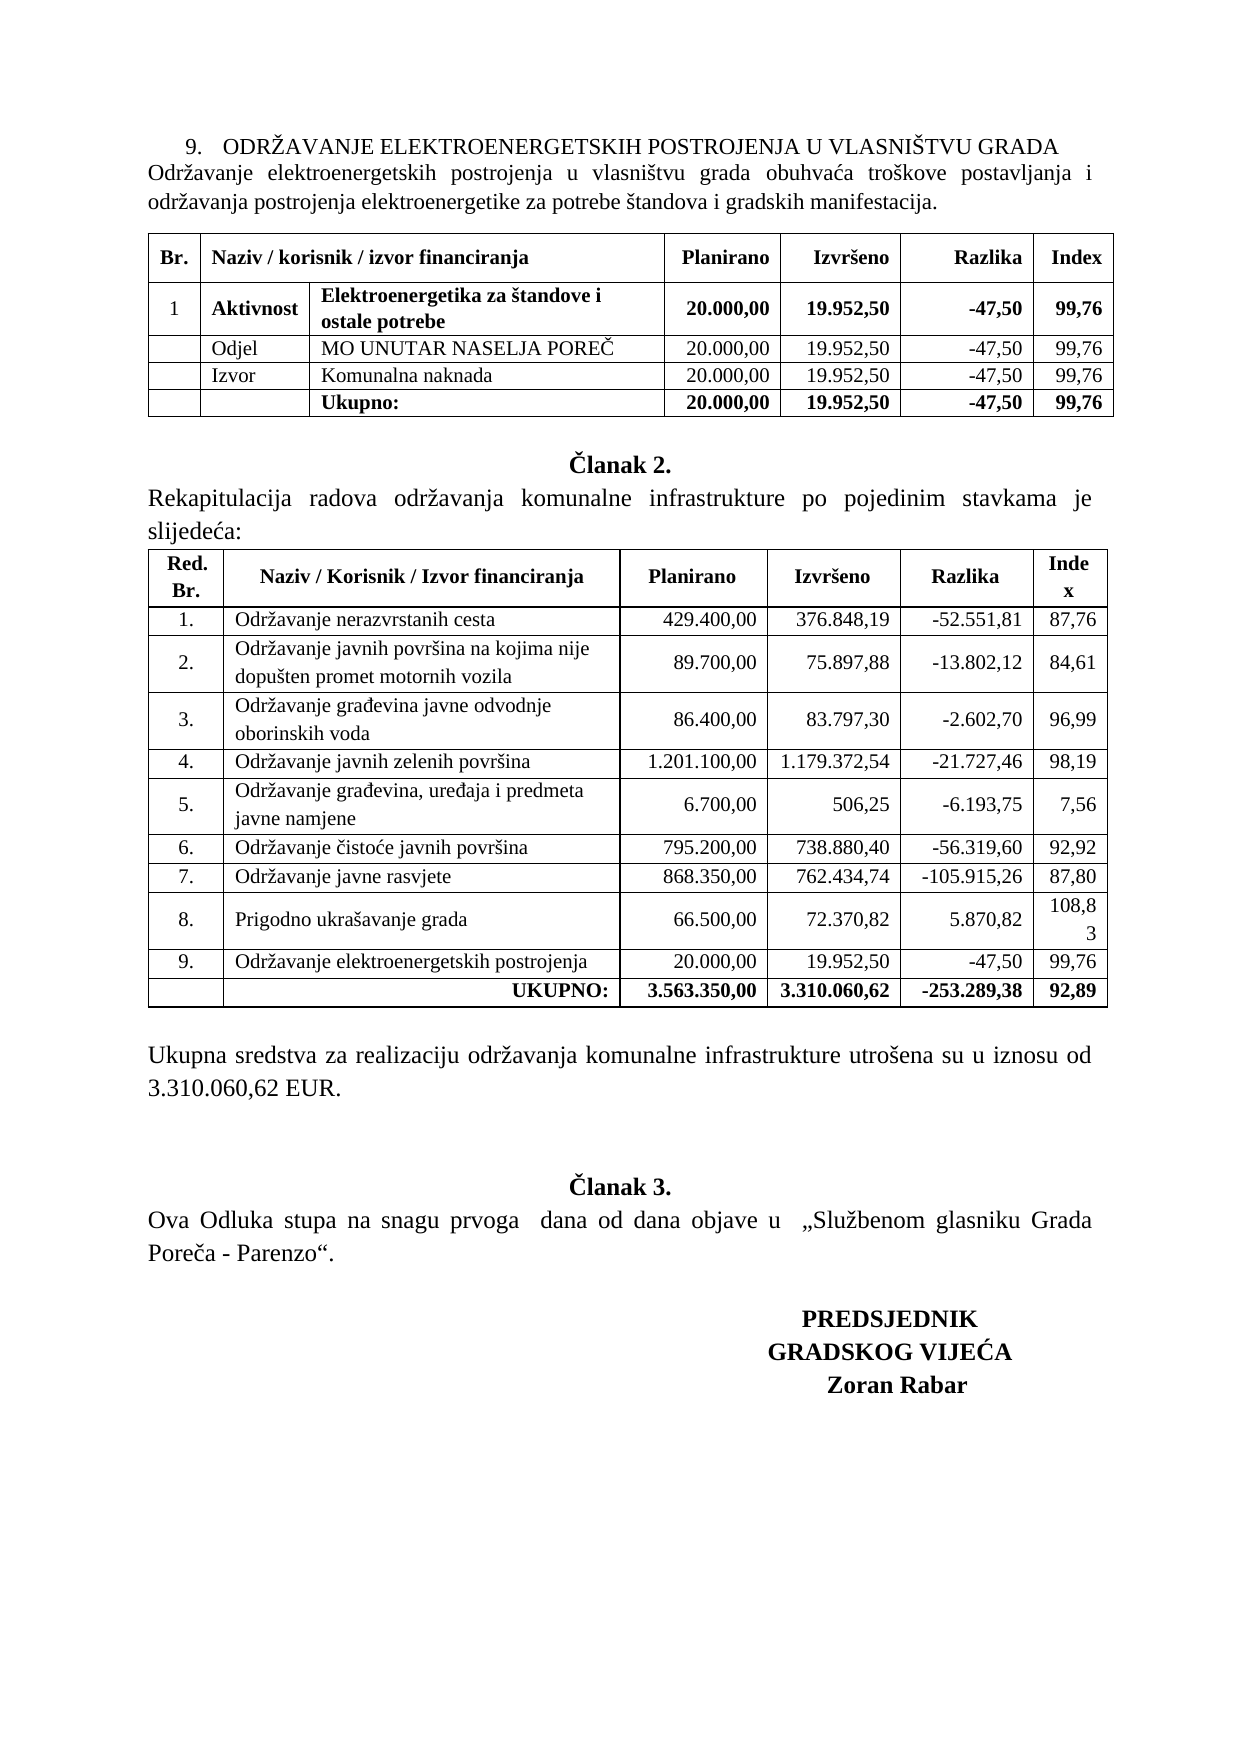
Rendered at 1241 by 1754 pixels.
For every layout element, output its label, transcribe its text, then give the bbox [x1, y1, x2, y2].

table_cell 3.563.350,00 [621, 979, 767, 1006]
text Ukupna sredstva za realizaciju održavanja komunalne infrastrukture utrošena su u iznosu od 3.310.060,62 EUR. [148, 1040, 1093, 1102]
table_cell 9. [149, 950, 223, 977]
table_cell 19.952,50 [781, 390, 900, 416]
table_header Predsjednik [676, 1305, 1104, 1337]
table_cell Aktivnost [201, 283, 309, 335]
table_header Izvršeno [781, 234, 900, 282]
table_cell -47,50 [901, 283, 1033, 335]
table_cell 506,25 [768, 779, 900, 834]
table_cell 99,76 [1034, 283, 1113, 335]
table_cell -52.551,81 [901, 608, 1033, 635]
table_cell [149, 363, 200, 389]
table_cell Održavanje građevina javne odvodnje oborinskih voda [224, 693, 619, 748]
table_cell 66.500,00 [621, 893, 767, 948]
table_cell 89.700,00 [621, 636, 767, 692]
table_cell 1 [149, 283, 200, 335]
table_cell 108,83 [1034, 893, 1107, 948]
table_cell 5.870,82 [901, 893, 1033, 948]
table_cell 20.000,00 [665, 283, 780, 335]
table_cell [149, 979, 223, 1006]
table_cell 795.200,00 [621, 835, 767, 863]
table_cell 3.310.060,62 [768, 979, 900, 1006]
table_cell Održavanje javne rasvjete [224, 864, 619, 892]
table_cell 19.952,50 [781, 283, 900, 335]
table_cell 99,76 [1034, 336, 1113, 362]
table_cell 84,61 [1034, 636, 1107, 692]
table_cell Održavanje čistoće javnih površina [224, 835, 619, 863]
table_header Razlika [901, 550, 1033, 606]
table_cell Ukupno: [310, 390, 664, 416]
table_cell Odjel [201, 336, 309, 362]
table_cell 762.434,74 [768, 864, 900, 892]
table_cell 20.000,00 [621, 950, 767, 977]
table_cell 868.350,00 [621, 864, 767, 892]
table_cell Održavanje javnih površina na kojima nije dopušten promet motornih vozila [224, 636, 619, 692]
table_cell -21.727,46 [901, 750, 1033, 777]
table_cell 2. [149, 636, 223, 692]
table_header Planirano [621, 550, 767, 606]
table_header Index [1034, 234, 1113, 282]
table_cell -47,50 [901, 336, 1033, 362]
table_cell 19.952,50 [768, 950, 900, 977]
table_cell Održavanje javnih zelenih površina [224, 750, 619, 777]
table_cell [149, 390, 200, 416]
list ODRŽAVANJE ELEKTROENERGETSKIH POSTROJENJA U VLASNIŠTVU GRADA [185, 133, 1093, 159]
table_cell 20.000,00 [665, 390, 780, 416]
table_cell 1.179.372,54 [768, 750, 900, 777]
table_cell -2.602,70 [901, 693, 1033, 748]
table_cell 99,76 [1034, 950, 1107, 977]
table_cell 738.880,40 [768, 835, 900, 863]
table_cell 1.201.100,00 [621, 750, 767, 777]
table_cell Održavanje nerazvrstanih cesta [224, 608, 619, 635]
table_cell 92,92 [1034, 835, 1107, 863]
table_cell 92,89 [1034, 979, 1107, 1006]
table_header Br. [149, 234, 200, 282]
table_cell Izvor [201, 363, 309, 389]
table_cell 87,80 [1034, 864, 1107, 892]
table_cell -105.915,26 [901, 864, 1033, 892]
table_cell 19.952,50 [781, 336, 900, 362]
table_cell 6.700,00 [621, 779, 767, 834]
table_cell 1. [149, 608, 223, 635]
table_cell 98,19 [1034, 750, 1107, 777]
text Članak 2. [148, 450, 1093, 479]
text Članak 3. [148, 1172, 1093, 1201]
table_cell 429.400,00 [621, 608, 767, 635]
table_cell -253.289,38 [901, 979, 1033, 1006]
table_cell [149, 336, 200, 362]
table_cell 99,76 [1034, 390, 1113, 416]
table_cell -47,50 [901, 390, 1033, 416]
table_cell Komunalna naknada [310, 363, 664, 389]
table_header Izvršeno [768, 550, 900, 606]
table_header Index [1034, 550, 1107, 606]
text Ova Odluka stupa na snagu prvoga dana od dana objave u „Službenom glasniku Grada Poreča - Parenzo“. [148, 1206, 1093, 1267]
table_cell MO UNUTAR NASELJA POREČ [310, 336, 664, 362]
text Rekapitulacija radova održavanja komunalne infrastrukture po pojedinim stavkama je slijedeća: [148, 483, 1093, 545]
table_cell Održavanje elektroenergetskih postrojenja [224, 950, 619, 977]
table_cell 7. [149, 864, 223, 892]
table_cell Održavanje građevina, uređaja i predmeta javne namjene [224, 779, 619, 834]
table_cell 19.952,50 [781, 363, 900, 389]
table_header Naziv / Korisnik / Izvor financiranja [224, 550, 619, 606]
table_cell 75.897,88 [768, 636, 900, 692]
table_cell 99,76 [1034, 363, 1113, 389]
table_cell -47,50 [901, 363, 1033, 389]
table_header Planirano [665, 234, 780, 282]
table_cell -56.319,60 [901, 835, 1033, 863]
table_cell Prigodno ukrašavanje grada [224, 893, 619, 948]
table_cell 8. [149, 893, 223, 948]
table_cell 86.400,00 [621, 693, 767, 748]
table_cell [201, 390, 309, 416]
table_header Red. Br. [149, 550, 223, 606]
table_cell 72.370,82 [768, 893, 900, 948]
table_cell 7,56 [1034, 779, 1107, 834]
table_cell 376.848,19 [768, 608, 900, 635]
table_cell 3. [149, 693, 223, 748]
table_cell -13.802,12 [901, 636, 1033, 692]
table_cell 96,99 [1034, 693, 1107, 748]
table_header Naziv / korisnik / izvor financiranja [201, 234, 664, 282]
table_cell -6.193,75 [901, 779, 1033, 834]
table_header Razlika [901, 234, 1033, 282]
table_cell 4. [149, 750, 223, 777]
subtitle Zoran Rabar [148, 1370, 1093, 1398]
table_cell 5. [149, 779, 223, 834]
table_cell Elektroenergetika za štandove i ostale potrebe [310, 283, 664, 335]
text Održavanje elektroenergetskih postrojenja u vlasništvu grada obuhvaća troškove postavljanja i održavanja postrojenja elektroenergetike za potrebe štandova i gradskih manifestacija. [148, 159, 1093, 214]
table_cell 6. [149, 835, 223, 863]
table_cell UKUPNO: [224, 979, 619, 1006]
table_cell -47,50 [901, 950, 1033, 977]
table_cell 20.000,00 [665, 336, 780, 362]
table_cell 87,76 [1034, 608, 1107, 635]
table_cell Gradskog vijeća [676, 1337, 1104, 1370]
table_cell 20.000,00 [665, 363, 780, 389]
table_cell 83.797,30 [768, 693, 900, 748]
